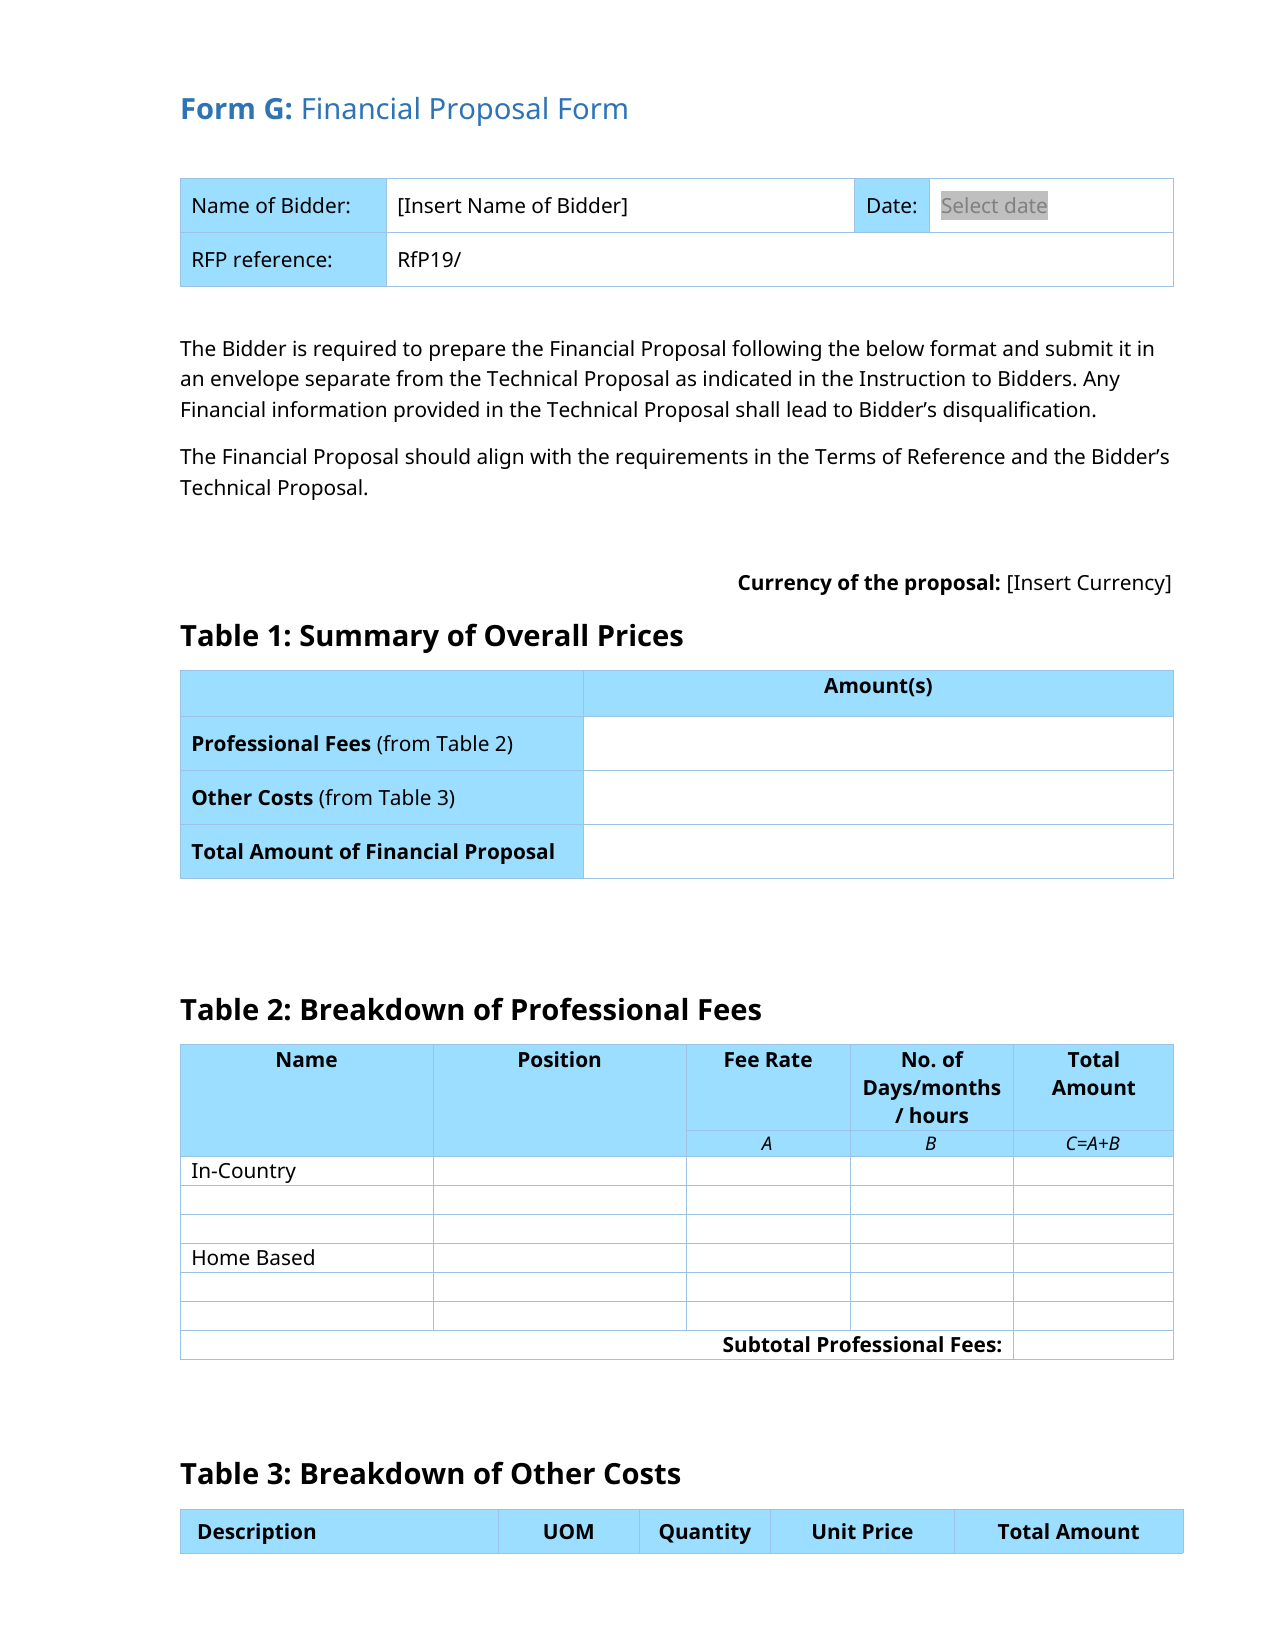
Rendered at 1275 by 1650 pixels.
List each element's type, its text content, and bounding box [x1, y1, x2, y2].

table_cell Total Amount of Financial Proposal [181, 825, 583, 878]
table_cell [434, 1157, 686, 1185]
text Table 2: Breakdown of Professional Fees [180, 989, 1172, 1029]
text The Financial Proposal should align with the requirements in the Terms of Reference and the Bidder’s Technical Proposal. [180, 442, 1172, 502]
table_header UOM [499, 1510, 639, 1553]
table_header Total Amount [1014, 1045, 1173, 1130]
table_cell [687, 1302, 850, 1330]
table_cell [584, 825, 1173, 878]
table_cell [434, 1215, 686, 1243]
table_cell [584, 717, 1173, 770]
table_cell [434, 1186, 686, 1214]
table_cell [1014, 1302, 1173, 1330]
table_cell A [687, 1131, 850, 1156]
table_cell [1014, 1331, 1173, 1359]
table_cell C=A+B [1014, 1131, 1173, 1156]
table_header [930, 179, 1173, 232]
table_header [181, 671, 583, 716]
table_cell [1014, 1215, 1173, 1243]
table_cell [851, 1273, 1013, 1301]
table_cell [1014, 1244, 1173, 1272]
table_cell [851, 1244, 1013, 1272]
table_header Name of Bidder: [181, 179, 386, 232]
table_cell [687, 1215, 850, 1243]
table_cell Home Based [181, 1244, 433, 1272]
text Table 1: Summary of Overall Prices [180, 615, 1172, 655]
table_header Description [181, 1510, 498, 1553]
table_cell [687, 1244, 850, 1272]
table_cell [181, 1215, 433, 1243]
table_cell [851, 1157, 1013, 1185]
table_cell [181, 1186, 433, 1214]
table_header Fee Rate [687, 1045, 850, 1130]
table_cell [851, 1215, 1013, 1243]
table_cell [584, 771, 1173, 824]
table_cell [181, 1273, 433, 1301]
table_header Quantity [640, 1510, 770, 1553]
subtitle Form G: Financial Proposal Form [180, 88, 1172, 128]
table_cell [1014, 1273, 1173, 1301]
table_header Unit Price [771, 1510, 954, 1553]
table_header Amount(s) [584, 671, 1173, 716]
table_cell [687, 1186, 850, 1214]
table_header Total Amount [955, 1510, 1183, 1553]
table_cell [1014, 1186, 1173, 1214]
table_cell In-Country [181, 1157, 433, 1185]
table_cell [687, 1157, 850, 1185]
table_header No. of Days/months/ hours [851, 1045, 1013, 1130]
table_cell [851, 1186, 1013, 1214]
table_cell [434, 1244, 686, 1272]
table_cell [687, 1273, 850, 1301]
text Table 3: Breakdown of Other Costs [180, 1453, 1172, 1493]
table_cell RfP19/ [387, 233, 1173, 286]
table_header Date: [855, 179, 929, 232]
table_header Position [434, 1045, 686, 1156]
table_cell [434, 1273, 686, 1301]
table_cell Professional Fees (from Table 2) [181, 717, 583, 770]
table_header [Insert Name of Bidder] [387, 179, 854, 232]
table_header Name [181, 1045, 433, 1156]
table_cell [181, 1302, 433, 1330]
table_cell Subtotal Professional Fees: [181, 1331, 1013, 1359]
table_cell RFP reference: [181, 233, 386, 286]
table_cell [851, 1302, 1013, 1330]
text Currency of the proposal: [Insert Currency] [180, 568, 1172, 596]
text The Bidder is required to prepare the Financial Proposal following the below format and submit it in an envelope separate from the Technical Proposal as indicated in the Instruction to Bidders. Any Financial information provided in the Technical Proposal shall lead to Bidder’s disqualification. [180, 334, 1172, 424]
table_cell B [851, 1131, 1013, 1156]
table_cell [1014, 1157, 1173, 1185]
table_cell [434, 1302, 686, 1330]
table_cell Other Costs (from Table 3) [181, 771, 583, 824]
